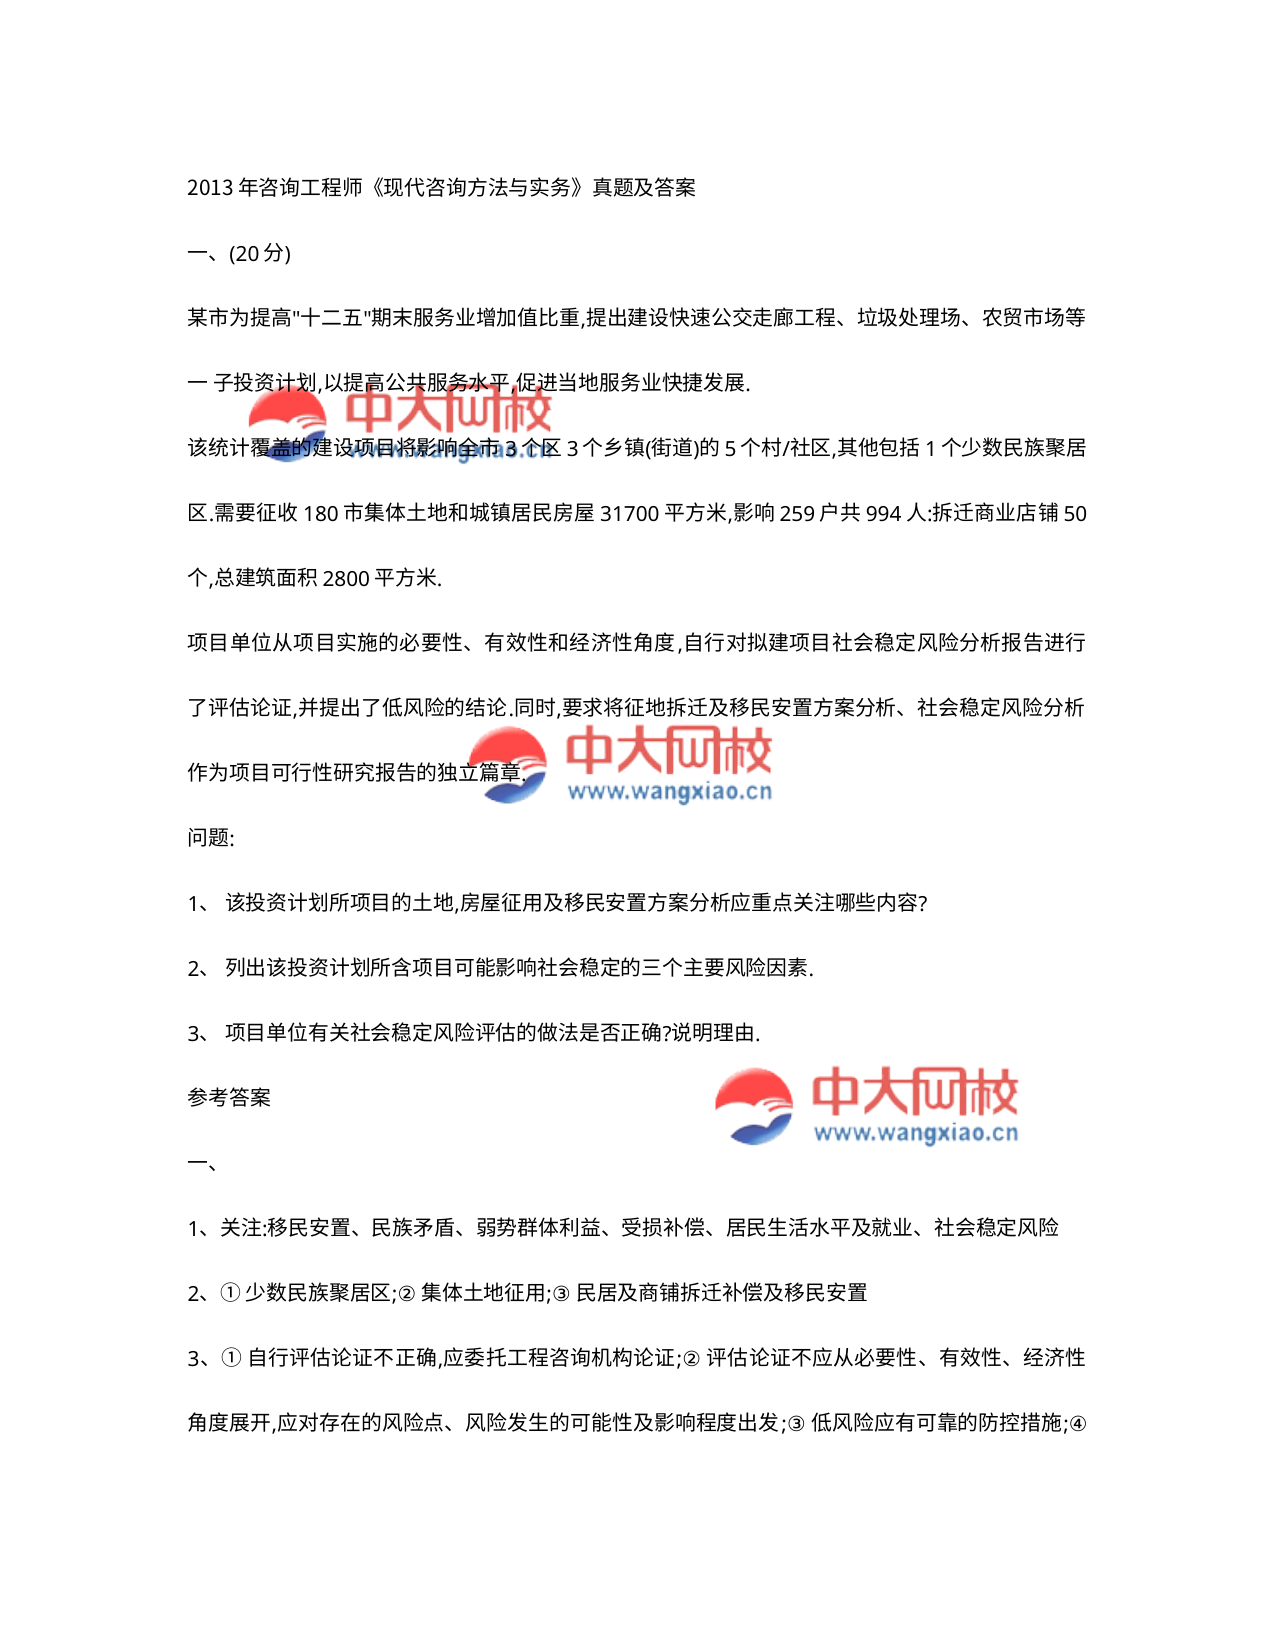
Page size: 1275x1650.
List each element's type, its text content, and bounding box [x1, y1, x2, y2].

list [187, 1329, 1087, 1459]
list 问题: [187, 809, 1087, 874]
list 2、 列出该投资计划所含项目可能影响社会稳定的三个主要风险因素. [187, 939, 1087, 1004]
list 2013年咨询工程师《现代咨询方法与实务》真题及答案 [187, 159, 1087, 224]
list 项目单位从项目实施的必要性、有效性和经济性角度,自行对拟建项目社会稳定风险分析报告进行了评估论证,并提出了低风险的结论.同时,要求将征地拆迁及移民安置方案分析、社会稳定风险分析作为项目可行性研究报告的独立篇章. [187, 614, 1087, 809]
list 该统计覆盖的建设项目将影响全市3个区3个乡镇(街道)的5个村/社区,其他包括1个少数民族聚居区.需要征收180市集体土地和城镇居民房屋31700平方米,影响259户共994人:拆迁商业店铺50个,总建筑面积2800平方米. [187, 419, 1087, 614]
list 3、 项目单位有关社会稳定风险评估的做法是否正确?说明理由. [187, 1004, 1087, 1069]
list 2、① 少数民族聚居区;② 集体土地征用;③ 民居及商铺拆迁补偿及移民安置 [187, 1264, 1087, 1329]
list 一、(20分) [187, 224, 1087, 289]
list 某市为提高"十二五"期末服务业增加值比重,提出建设快速公交走廊工程、垃圾处理场、农贸市场等一 子投资计划,以提高公共服务水平,促进当地服务业快捷发展. [187, 289, 1087, 419]
list 一、 [187, 1134, 1087, 1199]
list 1、关注:移民安置、民族矛盾、弱势群体利益、受损补偿、居民生活水平及就业、社会稳定风险 [187, 1199, 1087, 1264]
list 参考答案 [187, 1069, 1087, 1134]
list 1、 该投资计划所项目的土地,房屋征用及移民安置方案分析应重点关注哪些内容? [187, 874, 1087, 939]
